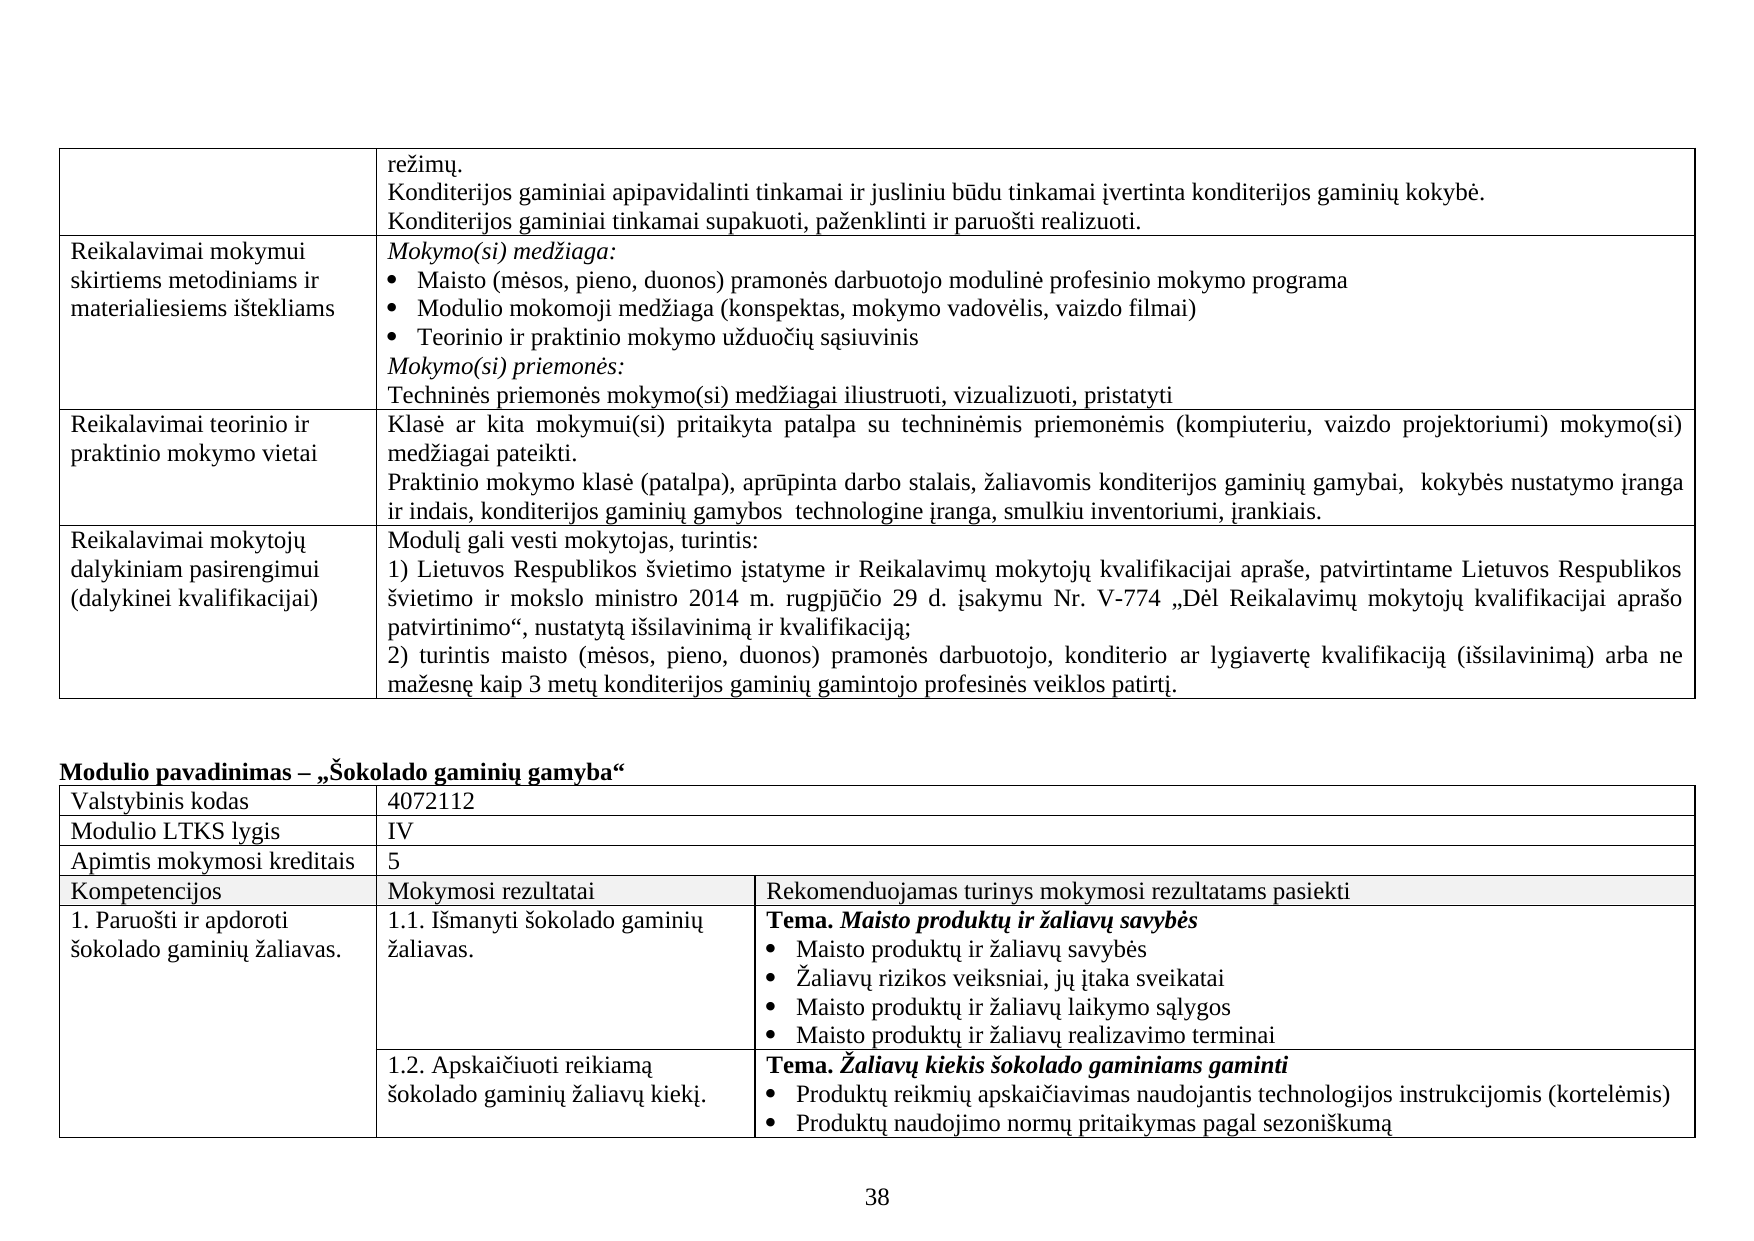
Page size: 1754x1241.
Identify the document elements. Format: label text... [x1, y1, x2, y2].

table_cell Apimtis mokymosi kreditais [60, 846, 376, 875]
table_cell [60, 149, 376, 235]
table_cell Modulio LTKS lygis [60, 816, 376, 845]
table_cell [377, 149, 1694, 235]
table_header 4072112 [377, 786, 1694, 815]
table_header Valstybinis kodas [60, 786, 376, 815]
table_cell 1. Paruošti ir apdoroti šokolado gaminių žaliavas. [60, 906, 376, 1137]
table_cell 1.1. Išmanyti šokolado gaminių žaliavas. [377, 906, 754, 1049]
table_cell Rekomenduojamas turinys mokymosi rezultatams pasiekti [756, 876, 1694, 904]
table_cell 1.2. Apskaičiuoti reikiamą šokolado gaminių žaliavų kiekį. [377, 1050, 754, 1137]
text Modulio pavadinimas – „Šokolado gaminių gamyba“ [59, 757, 1695, 785]
table_cell Tema. Žaliavų kiekis šokolado gaminiams gaminti Produktų reikmių apskaičiavimas naudojantis technologijos instrukcijomis (kortelėmis) Produktų naudojimo normų pritaikymas pagal sezoniškumą [756, 1050, 1694, 1137]
table_cell Modulį gali vesti mokytojas, turintis: 1) Lietuvos Respublikos švietimo įstatyme ir Reikalavimų mokytojų kvalifikacijai apraše, patvirtintame Lietuvos Respublikos švietimo ir mokslo ministro 2014 m. rugpjūčio 29 d. įsakymu Nr. V-774 „Dėl Reikalavimų mokytojų kvalifikacijai aprašo patvirtinimo“, nustatytą išsilavinimą ir kvalifikaciją; 2) turintis maisto (mėsos, pieno, duonos) pramonės darbuotojo, konditerio ar lygiavertę kvalifikaciją (išsilavinimą) arba ne mažesnę kaip 3 metų konditerijos gaminių gamintojo profesinės veiklos patirtį. [377, 526, 1694, 698]
table_cell Reikalavimai teorinio ir praktinio mokymo vietai [60, 410, 376, 524]
table_cell Mokymo(si) medžiaga: Maisto (mėsos, pieno, duonos) pramonės darbuotojo modulinė profesinio mokymo programa Modulio mokomoji medžiaga (konspektas, mokymo vadovėlis, vaizdo filmai) Teorinio ir praktinio mokymo užduočių sąsiuvinis Mokymo(si) priemonės: Techninės priemonės mokymo(si) medžiagai iliustruoti, vizualizuoti, pristatyti [377, 236, 1694, 408]
table_cell Mokymosi rezultatai [377, 876, 754, 904]
table_cell Klasė ar kita mokymui(si) pritaikyta patalpa su techninėmis priemonėmis (kompiuteriu, vaizdo projektoriumi) mokymo(si) medžiagai pateikti. Praktinio mokymo klasė (patalpa), aprūpinta darbo stalais, žaliavomis konditerijos gaminių gamybai, kokybės nustatymo įranga ir indais, konditerijos gaminių gamybos technologine įranga, smulkiu inventoriumi, įrankiais. [377, 410, 1694, 524]
table_cell IV [377, 816, 1694, 845]
table_cell 5 [377, 846, 1694, 875]
table_cell Reikalavimai mokytojų dalykiniam pasirengimui (dalykinei kvalifikacijai) [60, 526, 376, 698]
table_cell Kompetencijos [60, 876, 376, 904]
table_cell Reikalavimai mokymui skirtiems metodiniams ir materialiesiems ištekliams [60, 236, 376, 408]
table_cell Tema. Maisto produktų ir žaliavų savybės Maisto produktų ir žaliavų savybės Žaliavų rizikos veiksniai, jų įtaka sveikatai Maisto produktų ir žaliavų laikymo sąlygos Maisto produktų ir žaliavų realizavimo terminai [756, 906, 1694, 1049]
